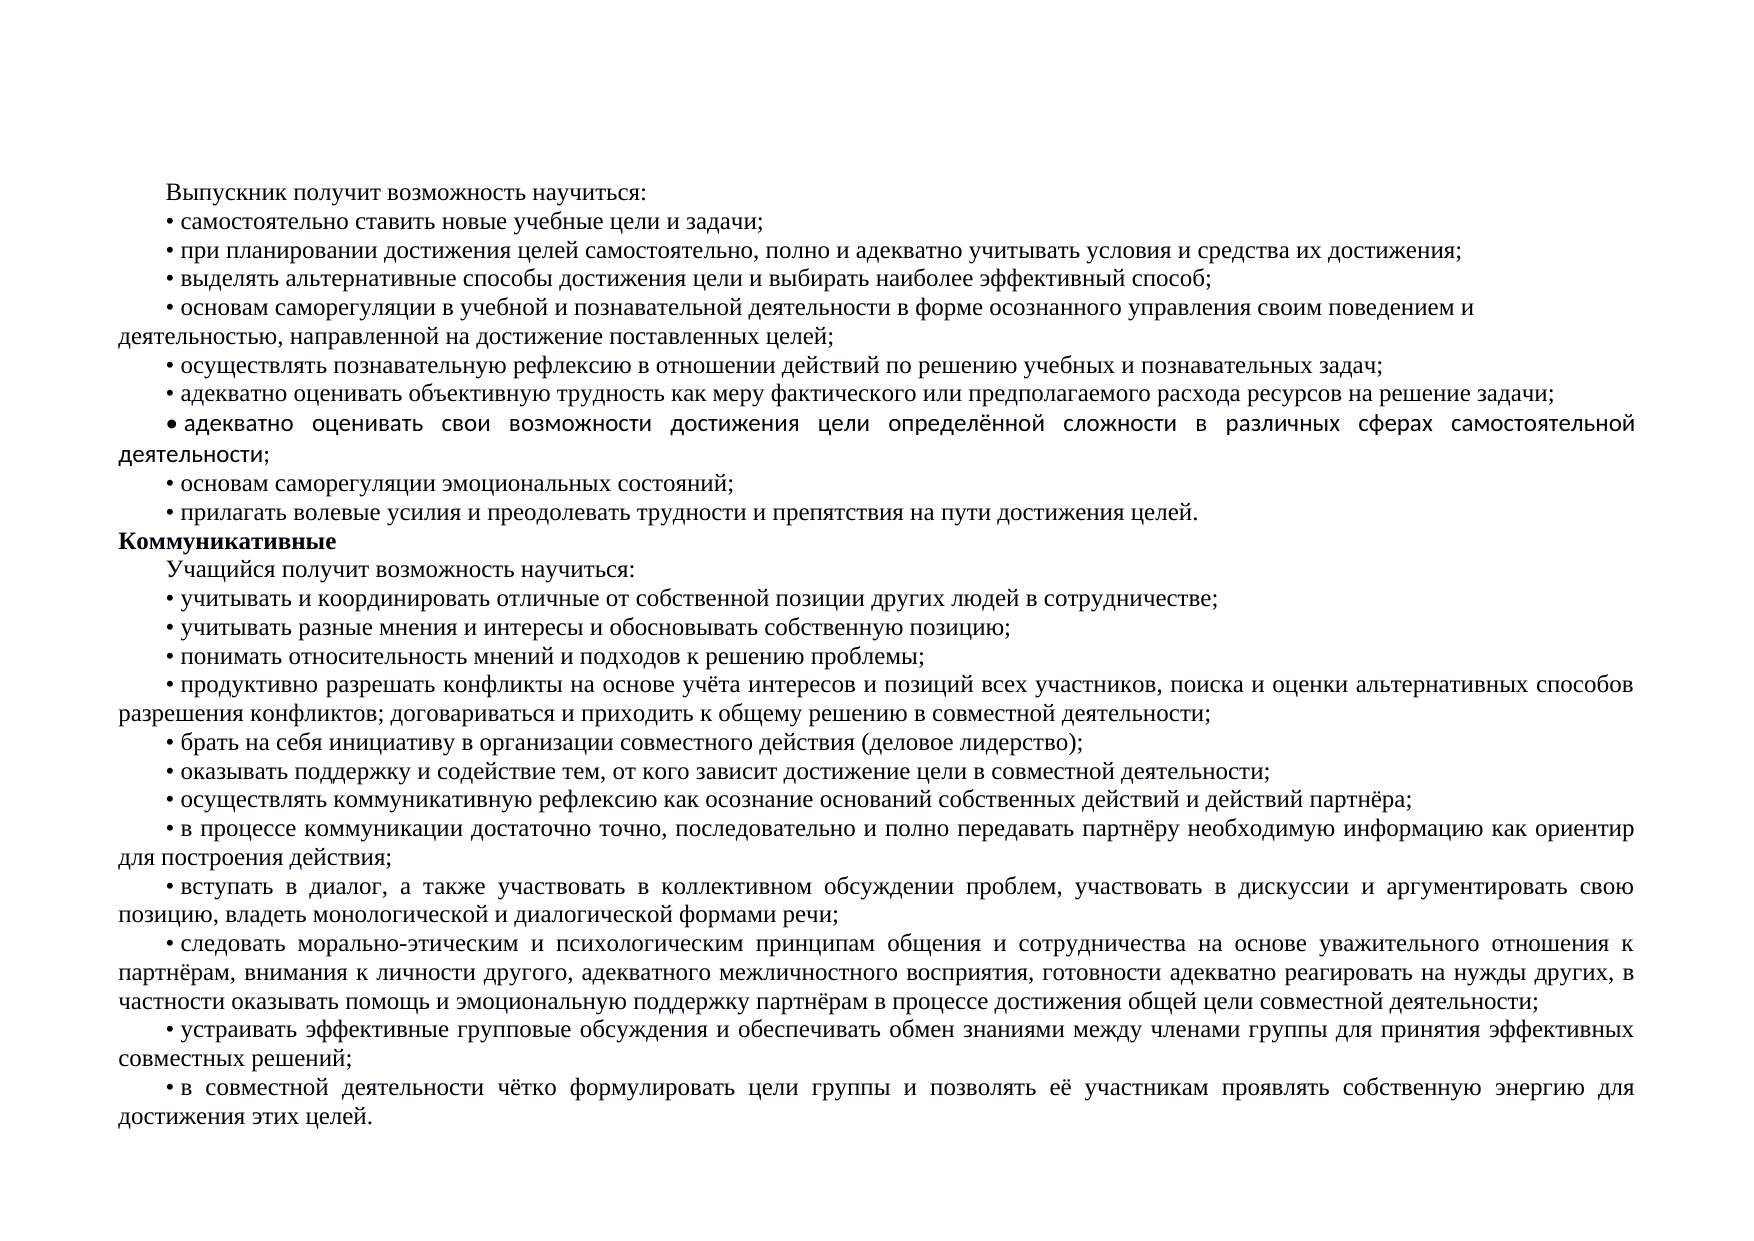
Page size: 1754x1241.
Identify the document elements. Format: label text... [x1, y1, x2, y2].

text • брать на себя инициативу в организации совместного действия (деловое лидерство); [118, 727, 1636, 756]
text • учитывать и координировать отличные от собственной позиции других людей в сотрудничестве; [118, 583, 1636, 612]
text • оказывать поддержку и содействие тем, от кого зависит достижение цели в совместной деятельности; [118, 756, 1636, 784]
text • основам саморегуляции эмоциональных состояний; [118, 468, 1636, 497]
text • устраивать эффективные групповые обсуждения и обеспечивать обмен знаниями между членами группы для принятия эффективных совместных решений; [118, 1014, 1636, 1072]
text • самостоятельно ставить новые учебные цели и задачи; [118, 206, 1636, 235]
text • продуктивно разрешать конфликты на основе учёта интересов и позиций всех участников, поиска и оценки альтернативных способов разрешения конфликтов; договариваться и приходить к общему решению в совместной деятельности; [118, 669, 1636, 727]
text • адекватно оценивать свои возможности достижения цели определённой сложности в различных сферах самостоятельной деятельности; [118, 407, 1636, 468]
text Учащийся получит возможность научиться: [118, 554, 1636, 583]
text • основам саморегуляции в учебной и познавательной деятельности в форме осознанного управления своим поведением и деятельностью, направленной на достижение поставленных целей; [118, 292, 1636, 350]
text Коммуникативные [118, 526, 1636, 554]
text • адекватно оценивать объективную трудность как меру фактического или предполагаемого расхода ресурсов на решение задачи; [118, 378, 1636, 407]
text Выпускник получит возможность научиться: [118, 177, 1636, 206]
text • вступать в диалог, а также участвовать в коллективном обсуждении проблем, участвовать в дискуссии и аргументировать свою позицию, владеть монологической и диалогической формами речи; [118, 871, 1636, 928]
text • при планировании достижения целей самостоятельно, полно и адекватно учитывать условия и средства их достижения; [118, 235, 1636, 263]
text • выделять альтернативные способы достижения цели и выбирать наиболее эффективный способ; [118, 263, 1636, 292]
text • прилагать волевые усилия и преодолевать трудности и препятствия на пути достижения целей. [118, 497, 1636, 526]
text • осуществлять коммуникативную рефлексию как осознание оснований собственных действий и действий партнёра; [118, 784, 1636, 813]
text • понимать относительность мнений и подходов к решению проблемы; [118, 641, 1636, 669]
text • следовать морально-этическим и психологическим принципам общения и сотрудничества на основе уважительного отношения к партнёрам, внимания к личности другого, адекватного межличностного восприятия, готовности адекватно реагировать на нужды других, в частности оказывать помощь и эмоциональную поддержку партнёрам в процессе достижения общей цели совместной деятельности; [118, 928, 1636, 1014]
text • осуществлять познавательную рефлексию в отношении действий по решению учебных и познавательных задач; [118, 350, 1636, 378]
text • в процессе коммуникации достаточно точно, последовательно и полно передавать партнёру необходимую информацию как ориентир для построения действия; [118, 813, 1636, 871]
text • учитывать разные мнения и интересы и обосновывать собственную позицию; [118, 612, 1636, 641]
text • в совместной деятельности чётко формулировать цели группы и позволять её участникам проявлять собственную энергию для достижения этих целей. [118, 1072, 1636, 1129]
